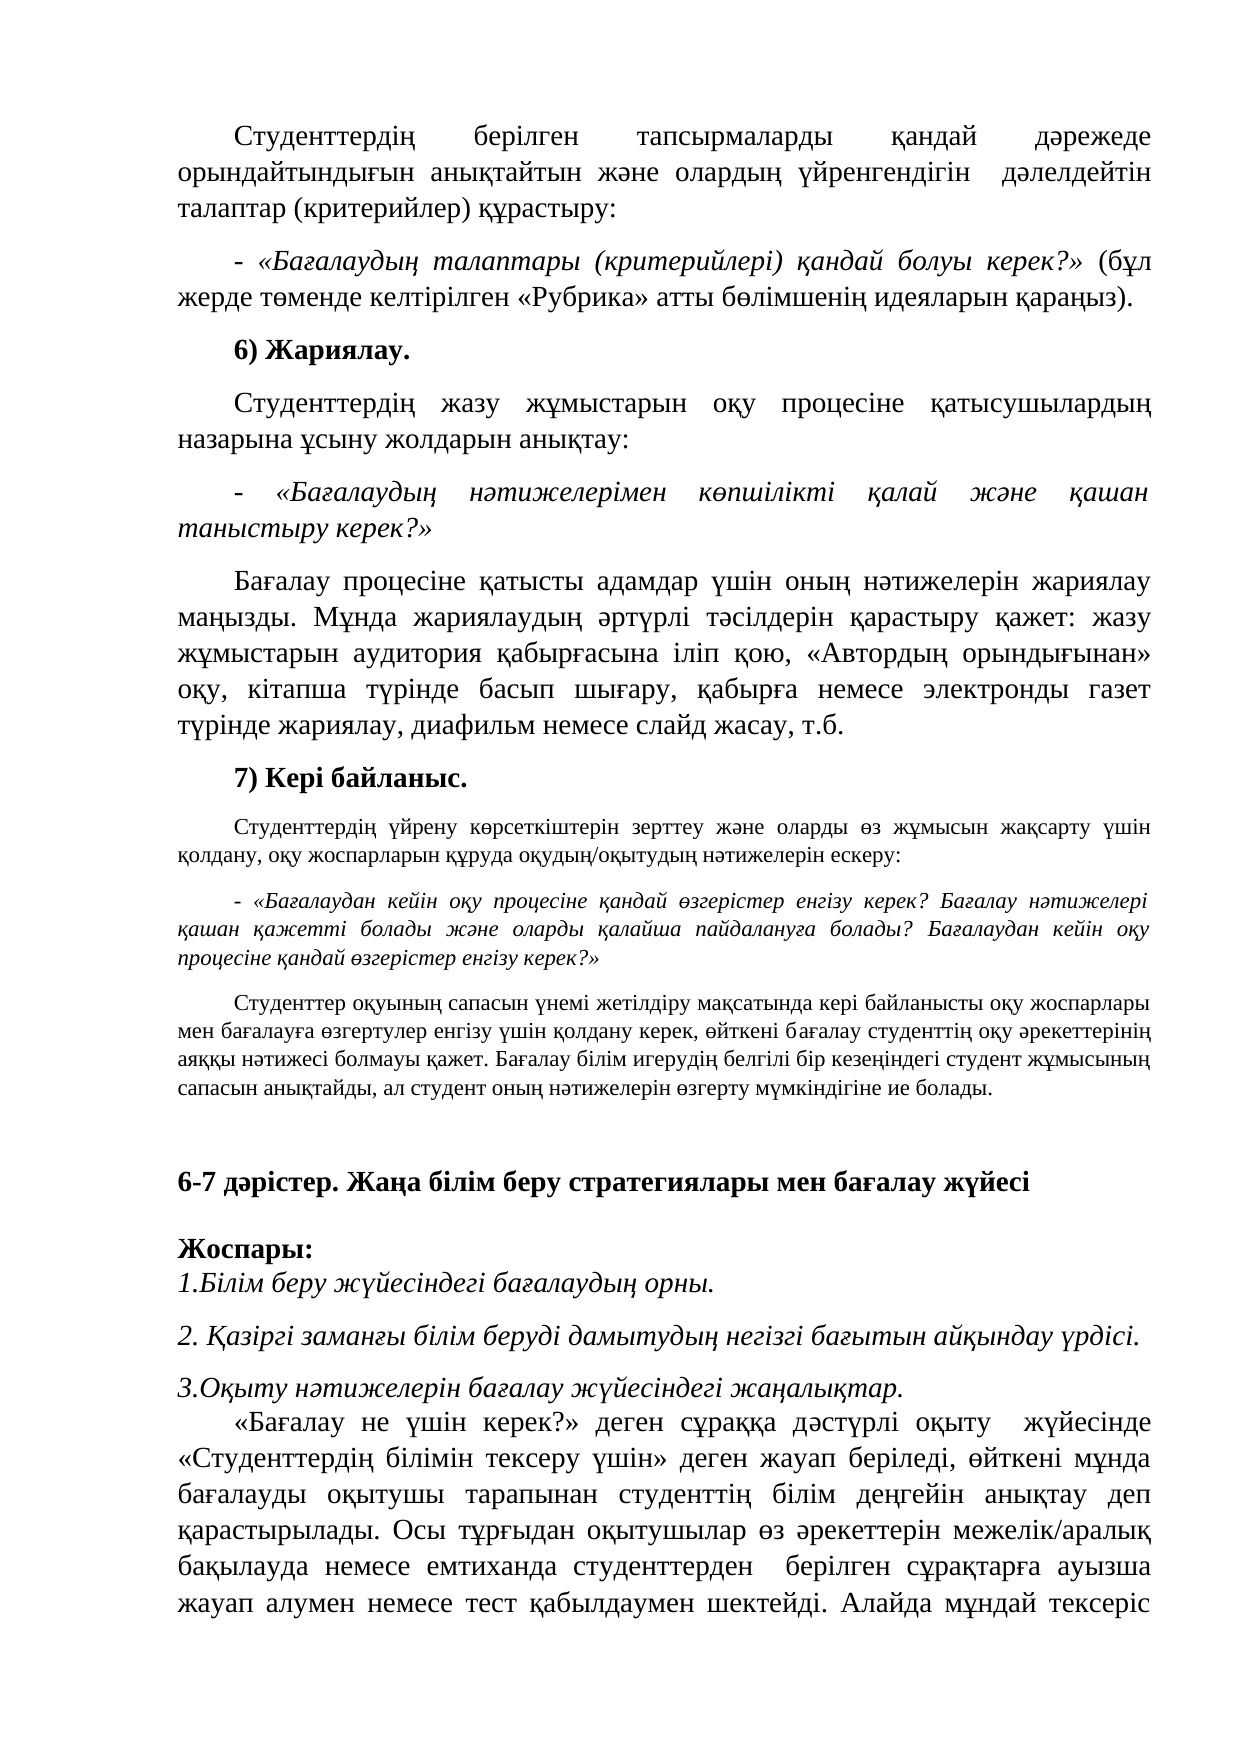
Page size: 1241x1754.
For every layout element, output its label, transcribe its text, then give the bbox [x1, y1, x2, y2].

text - «Бағалаудан кейін оқу процесіне қандай өзгерістер енгізу керек? Бағалау нәтижелері қашан қажетті болады және оларды қалайша пайдалануға болады? Бағалаудан кейін оқу процесіне қандай өзгерістер енгізу керек?» [177, 887, 1152, 970]
text - «Бағалаудың талаптары (критерийлері) қандай болуы керек?» (бұл жерде төменде келтірілген «Рубрика» атты бөлімшенің идеяларын қараңыз). [177, 243, 1152, 313]
text - «Бағалаудың нәтижелерімен көпшілікті қалай және қашан таныстыру керек?» [177, 474, 1152, 544]
text 1.Білім беру жүйесіндегі бағалаудың орны. [177, 1265, 1152, 1298]
text 7) Кері байланыс. [177, 760, 1152, 794]
text 6-7 дәрістер. Жаңа білім беру стратегиялары мен бағалау жүйесі [177, 1164, 1152, 1198]
text 6) Жариялау. [177, 332, 1152, 366]
text Бағалау процесіне қатысты адамдар үшін оның нәтижелерін жариялау маңызды. Мұнда жариялаудың әртүрлі тәсілдерін қарастыру қажет: жазу жұмыстарын аудитория қабырғасына іліп қою, «Автордың орындығынан» оқу, кітапша түрінде басып шығару, қабырға немесе электронды газет түрінде жариялау, диафильм немесе слайд жасау, т.б. [177, 563, 1152, 741]
text Студенттердің үйрену көрсеткіштерін зерттеу және оларды өз жұмысын жақсарту үшін қолдану, оқу жоспарларын құруда оқудың/оқытудың нәтижелерін ескеру: [177, 813, 1152, 868]
text Студенттердің жазу жұмыстарын оқу процесіне қатысушылардың назарына ұсыну жолдарын анықтау: [177, 385, 1152, 455]
text 3.Оқыту нәтижелерін бағалау жүйесіндегі жаңалықтар. [177, 1370, 1152, 1404]
text 2. Қазіргі заманғы білім беруді дамытудың негізгі бағытын айқындау үрдісі. [177, 1318, 1152, 1351]
text Жоспары: [177, 1231, 1152, 1265]
text Студенттер оқуының сапасын үнемі жетілдіру мақсатында кері байланысты оқу жоспарлары мен бағалауға өзгертулер енгізу үшін қолдану керек, өйткені бағалау студенттің оқу әрекеттерінің аяққы нәтижесі болмауы қажет. Бағалау білім игерудің белгілі бір кезеңіндегі студент жұмысының сапасын анықтайды, ал студент оның нәтижелерін өзгерту мүмкіндігіне ие болады. [177, 989, 1152, 1100]
text Студенттердің берілген тапсырмаларды қандай дәрежеде орындайтындығын анықтайтын және олардың үйренгендігін дәлелдейтін талаптар (критерийлер) құрастыру: [177, 118, 1152, 224]
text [177, 1404, 1152, 1618]
